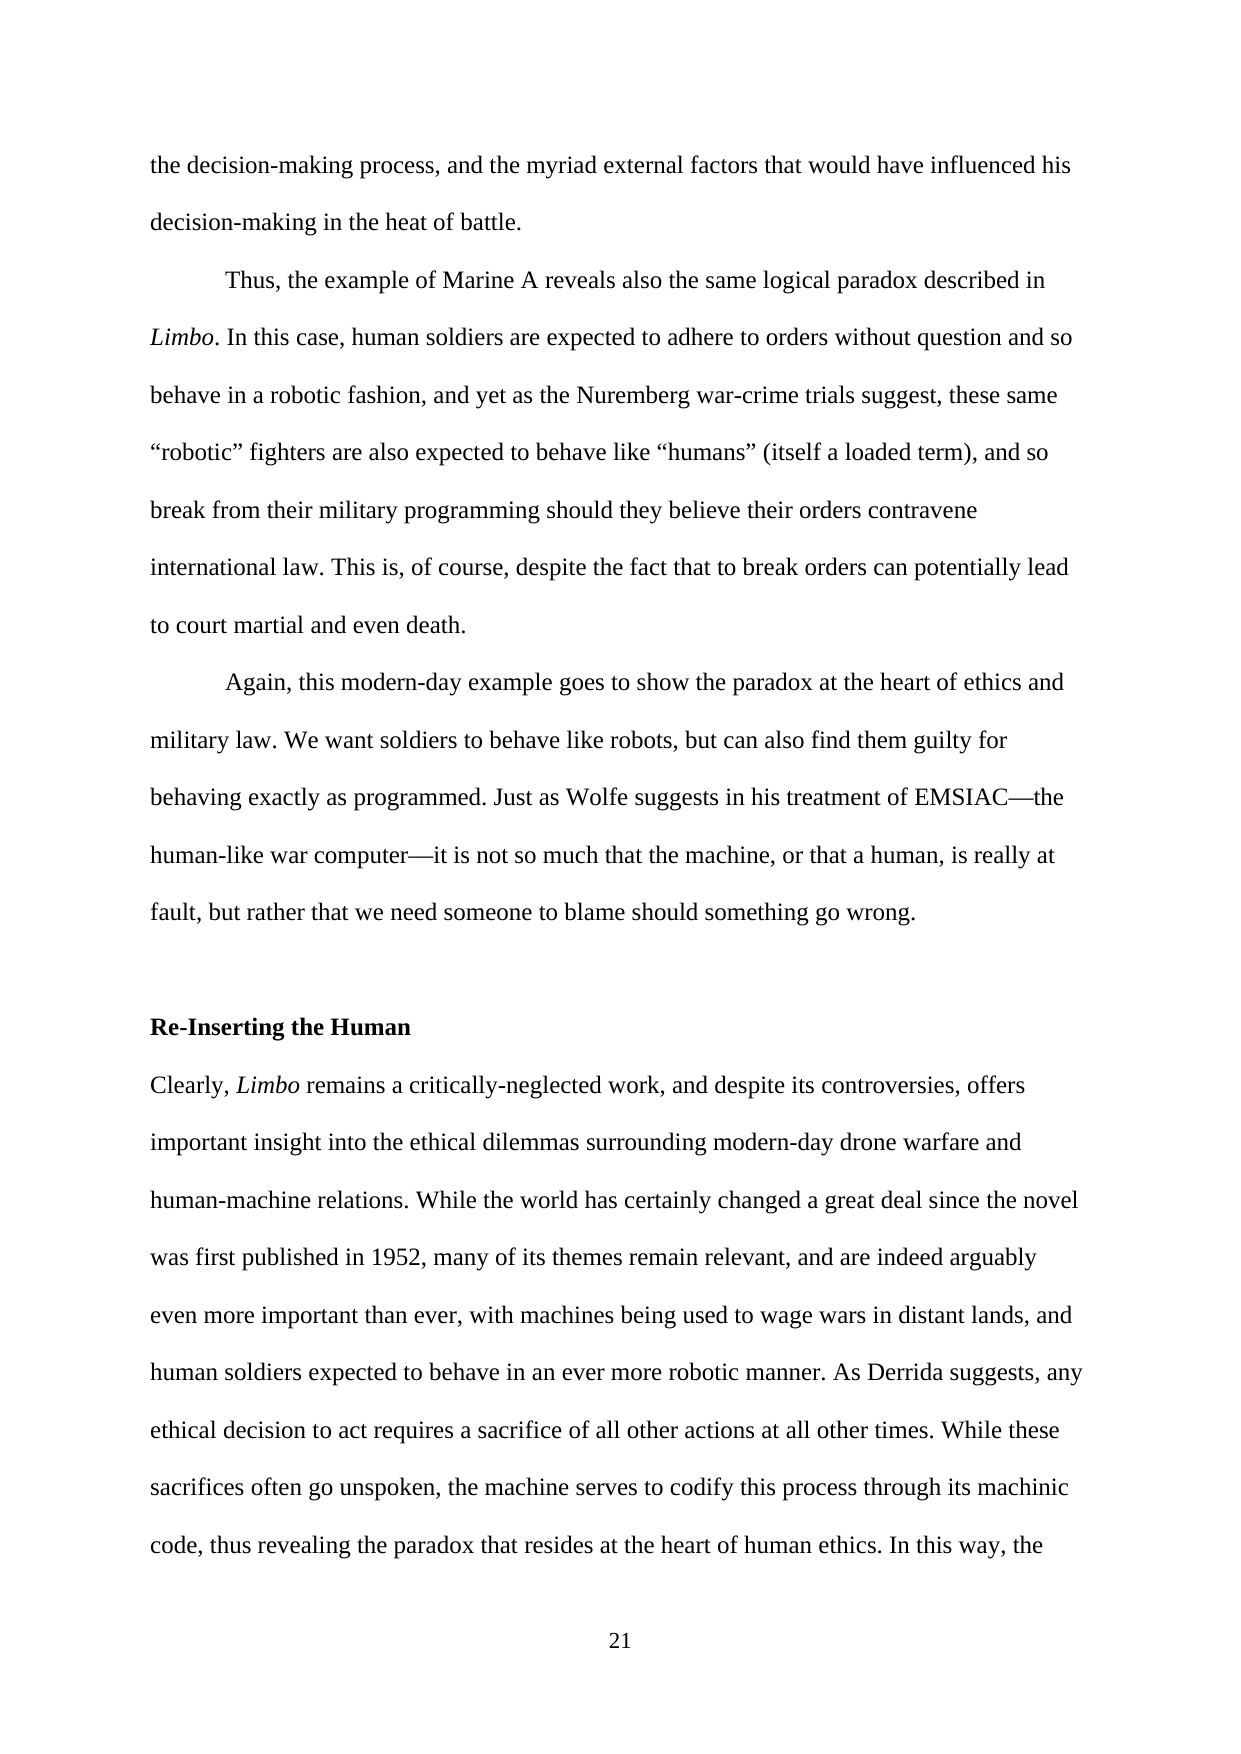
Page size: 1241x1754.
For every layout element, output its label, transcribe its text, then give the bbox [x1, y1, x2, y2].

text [150, 1070, 1090, 1559]
text Thus, the example of Marine A reveals also the same logical paradox described in Limbo. In this case, human soldiers are expected to adhere to orders without question and so behave in a robotic fashion, and yet as the Nuremberg war-crime trials suggest, these same “robotic” fighters are also expected to behave like “humans” (itself a loaded term), and so break from their military programming should they believe their orders contravene international law. This is, of course, despite the fact that to break orders can potentially lead to court martial and even death. [150, 265, 1090, 639]
subtitle Re-Inserting the Human [150, 1012, 1090, 1041]
text Again, this modern-day example goes to show the paradox at the heart of ethics and military law. We want soldiers to behave like robots, but can also find them guilty for behaving exactly as programmed. Just as Wolfe suggests in his treatment of EMSIAC—the human-like war computer—it is not so much that the machine, or that a human, is really at fault, but rather that we need someone to blame should something go wrong. [150, 667, 1090, 926]
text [150, 150, 1090, 236]
